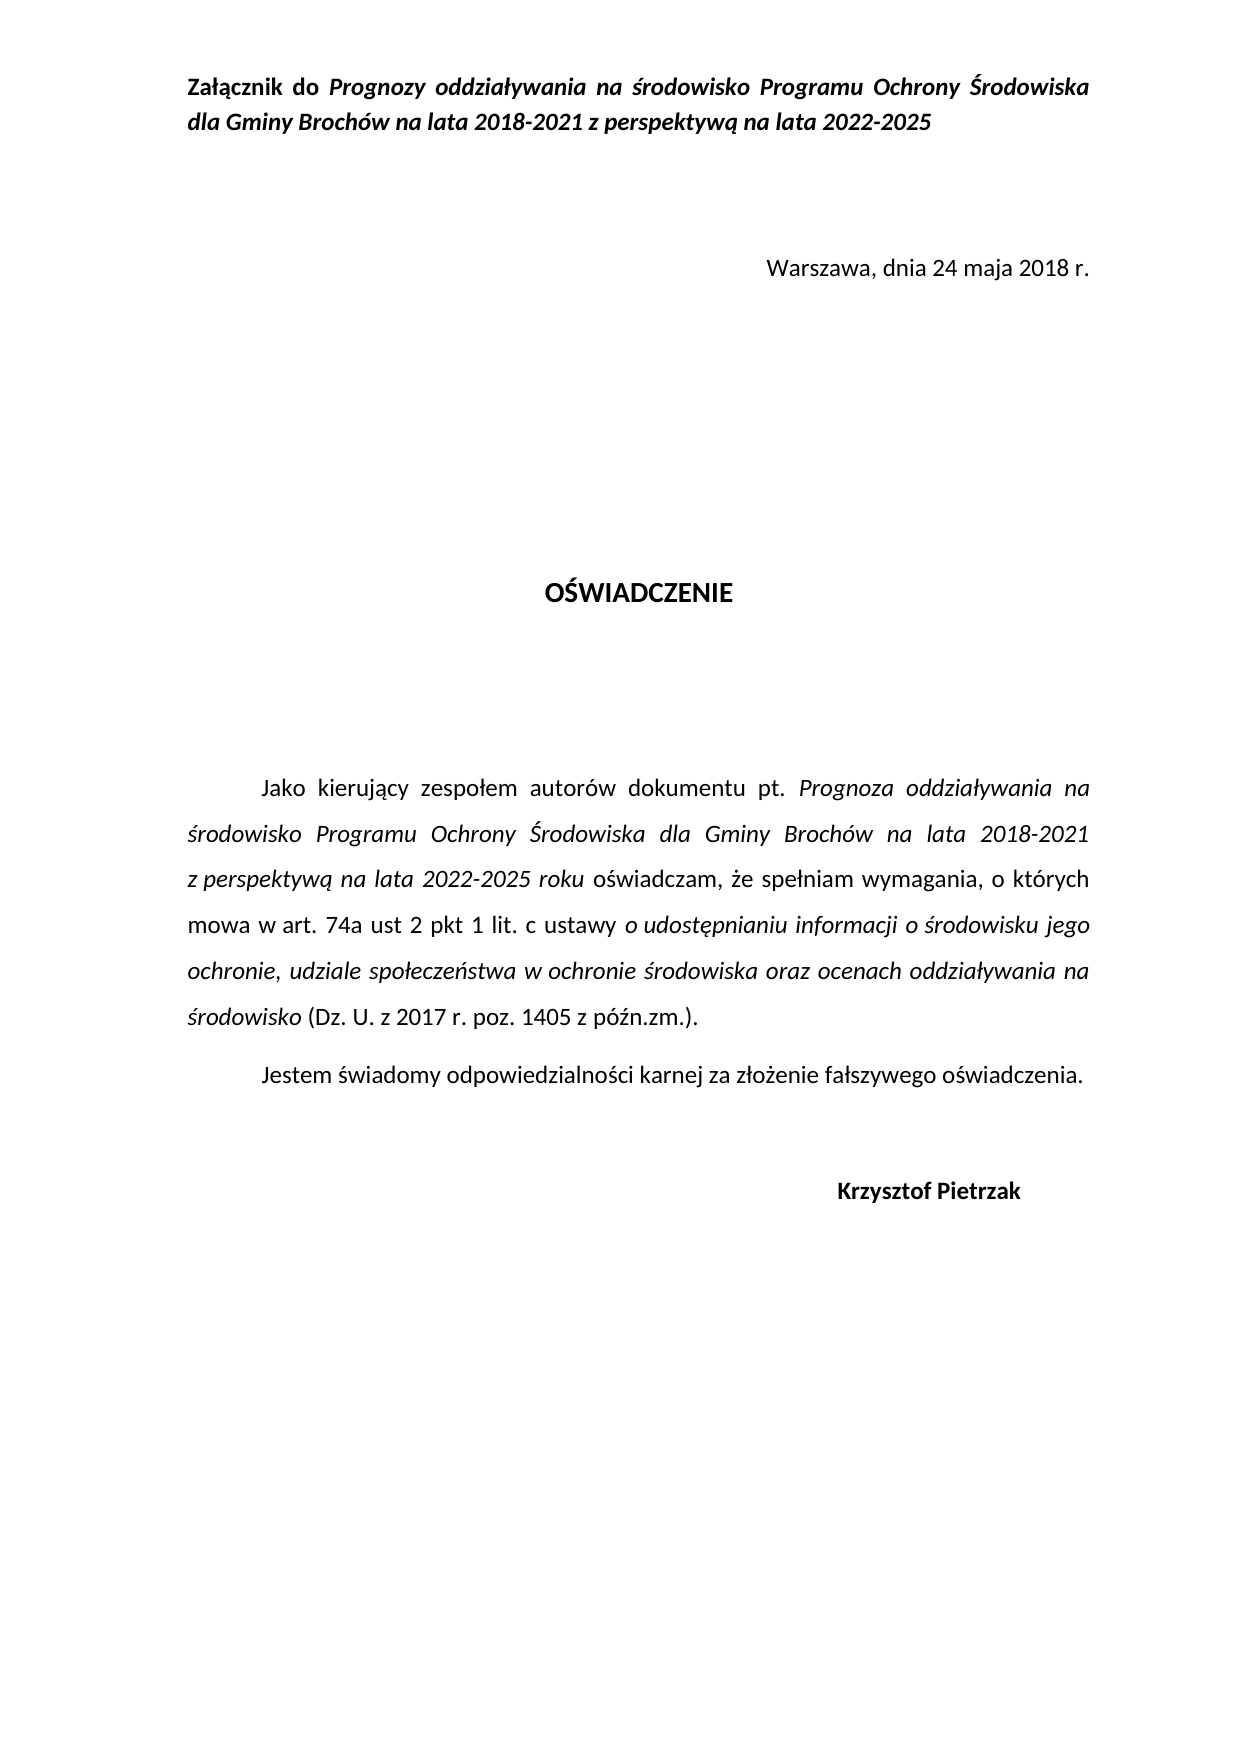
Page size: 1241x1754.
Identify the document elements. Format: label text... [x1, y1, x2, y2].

text OŚWIADCZENIE [187, 574, 1090, 610]
text Jako kierujący zespołem autorów dokumentu pt. Prognoza oddziaływania na środowisko Programu Ochrony Środowiska dla Gminy Brochów na lata 2018-2021 z perspektywą na lata 2022-2025 roku oświadczam, że spełniam wymagania, o których mowa w art. 74a ust 2 pkt 1 lit. c ustawy o udostępnianiu informacji o środowisku jego ochronie, udziale społeczeństwa w ochronie środowiska oraz ocenach oddziaływania na środowisko (Dz. U. z 2017 r. poz. 1405 z późn.zm.). [187, 772, 1090, 1031]
text Krzysztof Pietrzak [837, 1175, 1090, 1206]
text Warszawa, dnia 24 maja 2018 r. [187, 252, 1090, 283]
text Jestem świadomy odpowiedzialności karnej za złożenie fałszywego oświadczenia. [187, 1059, 1090, 1089]
